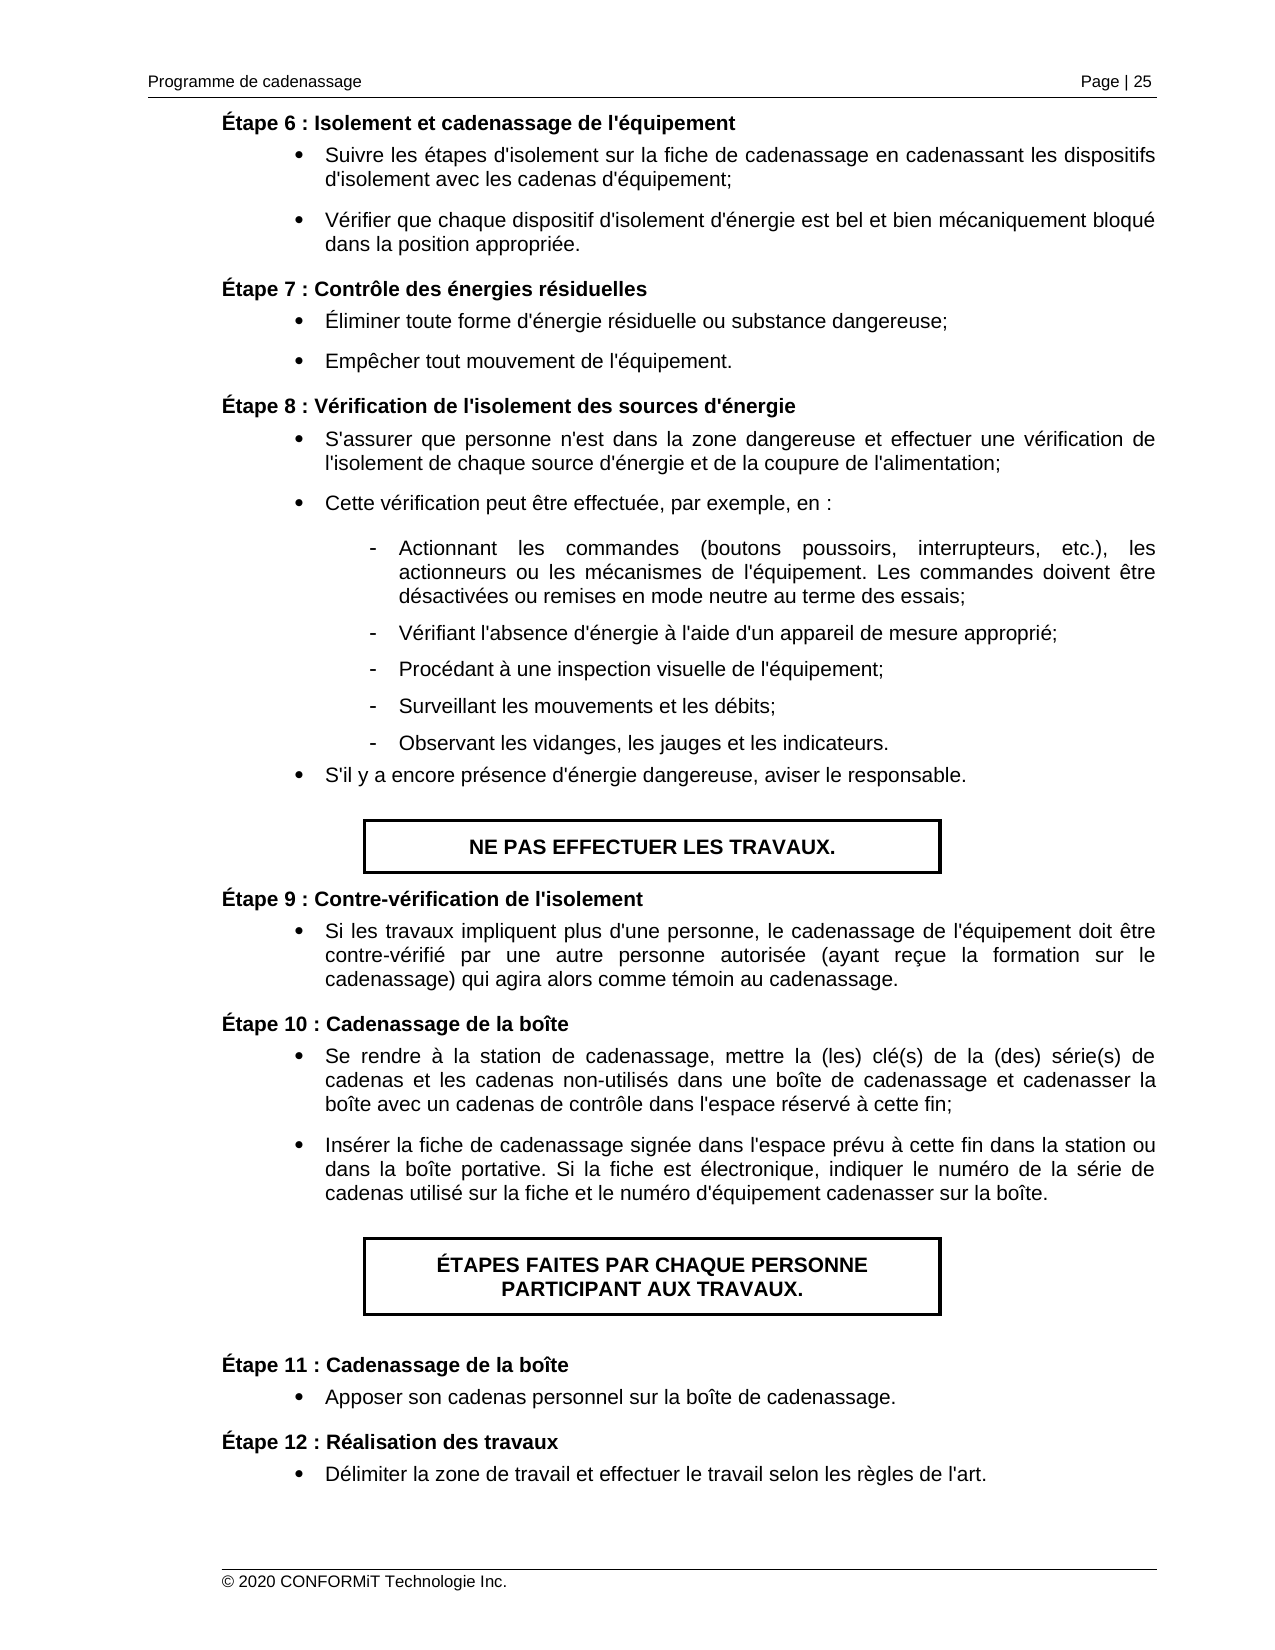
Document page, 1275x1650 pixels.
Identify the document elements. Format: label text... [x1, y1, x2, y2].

text Observant les vidanges, les jauges et les indicateurs. [369, 730, 1157, 754]
text Se rendre à la station de cadenassage, mettre la (les) clé(s) de la (des) série(s) de cadenas et les cadenas non-utilisés dans une boîte de cadenassage et cadenasser la boîte avec un cadenas de contrôle dans l'espace réservé à cette fin; [295, 1044, 1157, 1116]
text Étape 9 : Contre-vérification de l'isolement [222, 887, 1157, 911]
text Cette vérification peut être effectuée, par exemple, en : [295, 491, 1157, 515]
text Étape 10 : Cadenassage de la boîte [222, 1012, 1157, 1036]
text Apposer son cadenas personnel sur la boîte de cadenassage. [295, 1385, 1157, 1409]
text Si les travaux impliquent plus d'une personne, le cadenassage de l'équipement doit être contre-vérifié par une autre personne autorisée (ayant reçue la formation sur le cadenassage) qui agira alors comme témoin au cadenassage. [295, 919, 1157, 991]
text Étape 6 : Isolement et cadenassage de l'équipement [222, 111, 1157, 134]
text Éliminer toute forme d'énergie résiduelle ou substance dangereuse; [295, 309, 1157, 333]
text Procédant à une inspection visuelle de l'équipement; [369, 657, 1157, 681]
text Suivre les étapes d'isolement sur la fiche de cadenassage en cadenassant les dispositifs d'isolement avec les cadenas d'équipement; [295, 143, 1157, 191]
text Surveillant les mouvements et les débits; [369, 694, 1157, 718]
table_header NE PAS EFFECTUER LES TRAVAUX. [366, 822, 938, 871]
text Vérifiant l'absence d'énergie à l'aide d'un appareil de mesure approprié; [369, 621, 1157, 645]
text Vérifier que chaque dispositif d'isolement d'énergie est bel et bien mécaniquement bloqué dans la position appropriée. [295, 207, 1157, 256]
text Étape 7 : Contrôle des énergies résiduelles [222, 276, 1157, 300]
text Étape 11 : Cadenassage de la boîte [222, 1353, 1157, 1377]
text Insérer la fiche de cadenassage signée dans l'espace prévu à cette fin dans la station ou dans la boîte portative. Si la fiche est électronique, indiquer le numéro de la série de cadenas utilisé sur la fiche et le numéro d'équipement cadenasser sur la boîte. [295, 1133, 1157, 1205]
text S'il y a encore présence d'énergie dangereuse, aviser le responsable. [295, 763, 1157, 787]
text S'assurer que personne n'est dans la zone dangereuse et effectuer une vérification de l'isolement de chaque source d'énergie et de la coupure de l'alimentation; [295, 427, 1157, 474]
text Étape 8 : Vérification de l'isolement des sources d'énergie [222, 394, 1157, 418]
text Étape 12 : Réalisation des travaux [222, 1430, 1157, 1454]
text Actionnant les commandes (boutons poussoirs, interrupteurs, etc.), les actionneurs ou les mécanismes de l'équipement. Les commandes doivent être désactivées ou remises en mode neutre au terme des essais; [369, 536, 1157, 608]
text Empêcher tout mouvement de l'équipement. [295, 349, 1157, 373]
table_header ÉTAPES FAITES PAR CHAQUE PERSONNE PARTICIPANT AUX TRAVAUX. [366, 1240, 938, 1313]
text Délimiter la zone de travail et effectuer le travail selon les règles de l'art. [295, 1462, 1157, 1486]
